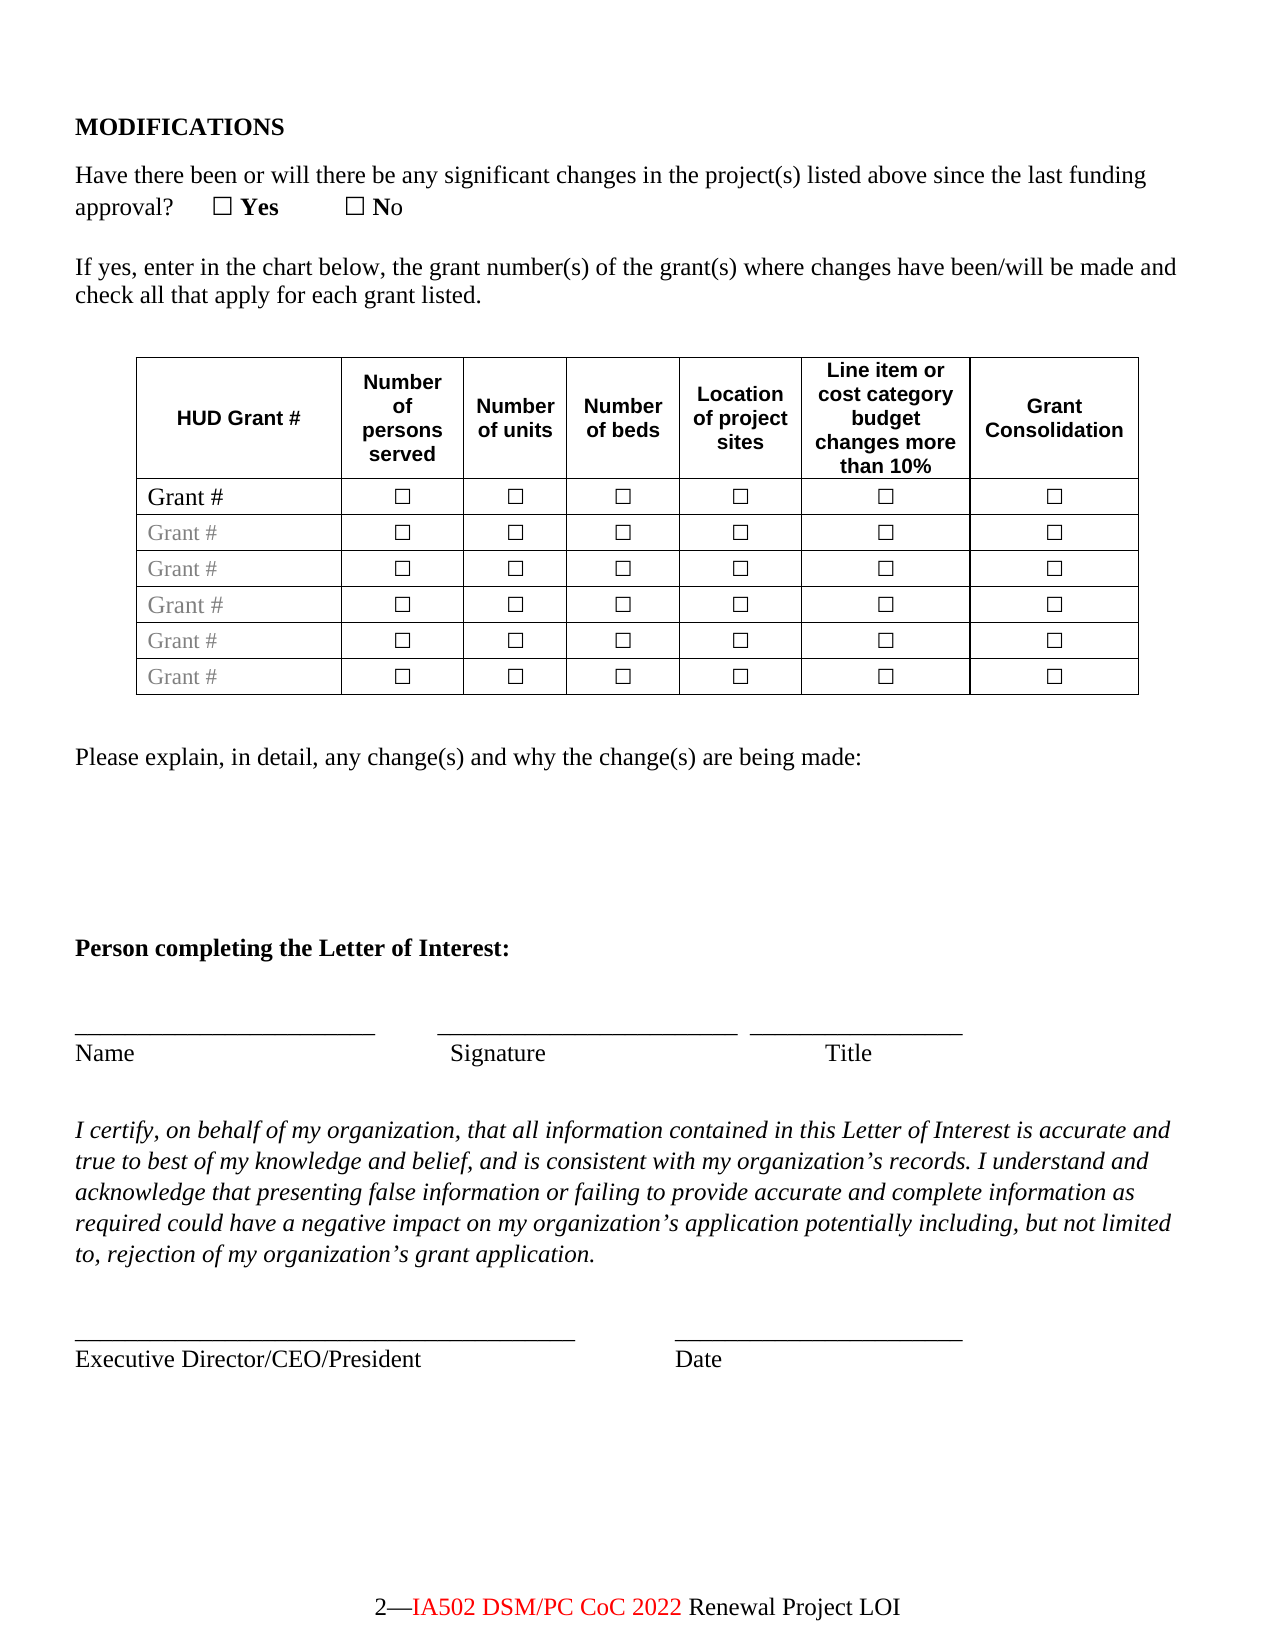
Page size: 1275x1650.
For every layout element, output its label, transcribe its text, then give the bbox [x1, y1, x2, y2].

table_header Line item or cost category budget changes more than 10% [802, 358, 969, 478]
text ________________________ ________________________ _________________ [75, 1009, 1200, 1038]
table_header Location of project sites [680, 358, 801, 478]
table_header Number of units [464, 358, 566, 478]
text ________________________________________ _______________________ [75, 1315, 1200, 1344]
table_header Number of beds [567, 358, 679, 478]
table_header Number of persons served [342, 358, 463, 478]
text Executive Director/CEO/President Date [75, 1344, 1200, 1373]
text Please explain, in detail, any change(s) and why the change(s) are being made: [75, 742, 1200, 771]
text If yes, enter in the chart below, the grant number(s) of the grant(s) where changes have been/will be made and check all that apply for each grant listed. [75, 252, 1200, 309]
text Person completing the Letter of Interest: [75, 933, 1200, 962]
text Name Signature Title [75, 1038, 1200, 1067]
text I certify, on behalf of my organization, that all information contained in this Letter of Interest is accurate and true to best of my knowledge and belief, and is consistent with my organization’s records. I understand and acknowledge that presenting false information or failing to provide accurate and complete information as required could have a negative impact on my organization’s application potentially including, but not limited to, rejection of my organization’s grant application. [75, 1115, 1200, 1268]
table_header HUD Grant # [137, 358, 341, 478]
text MODIFICATIONS [75, 112, 1200, 141]
text Have there been or will there be any significant changes in the project(s) listed above since the last funding approval? Yes No [75, 160, 1200, 223]
table_header Grant Consolidation [971, 358, 1138, 478]
